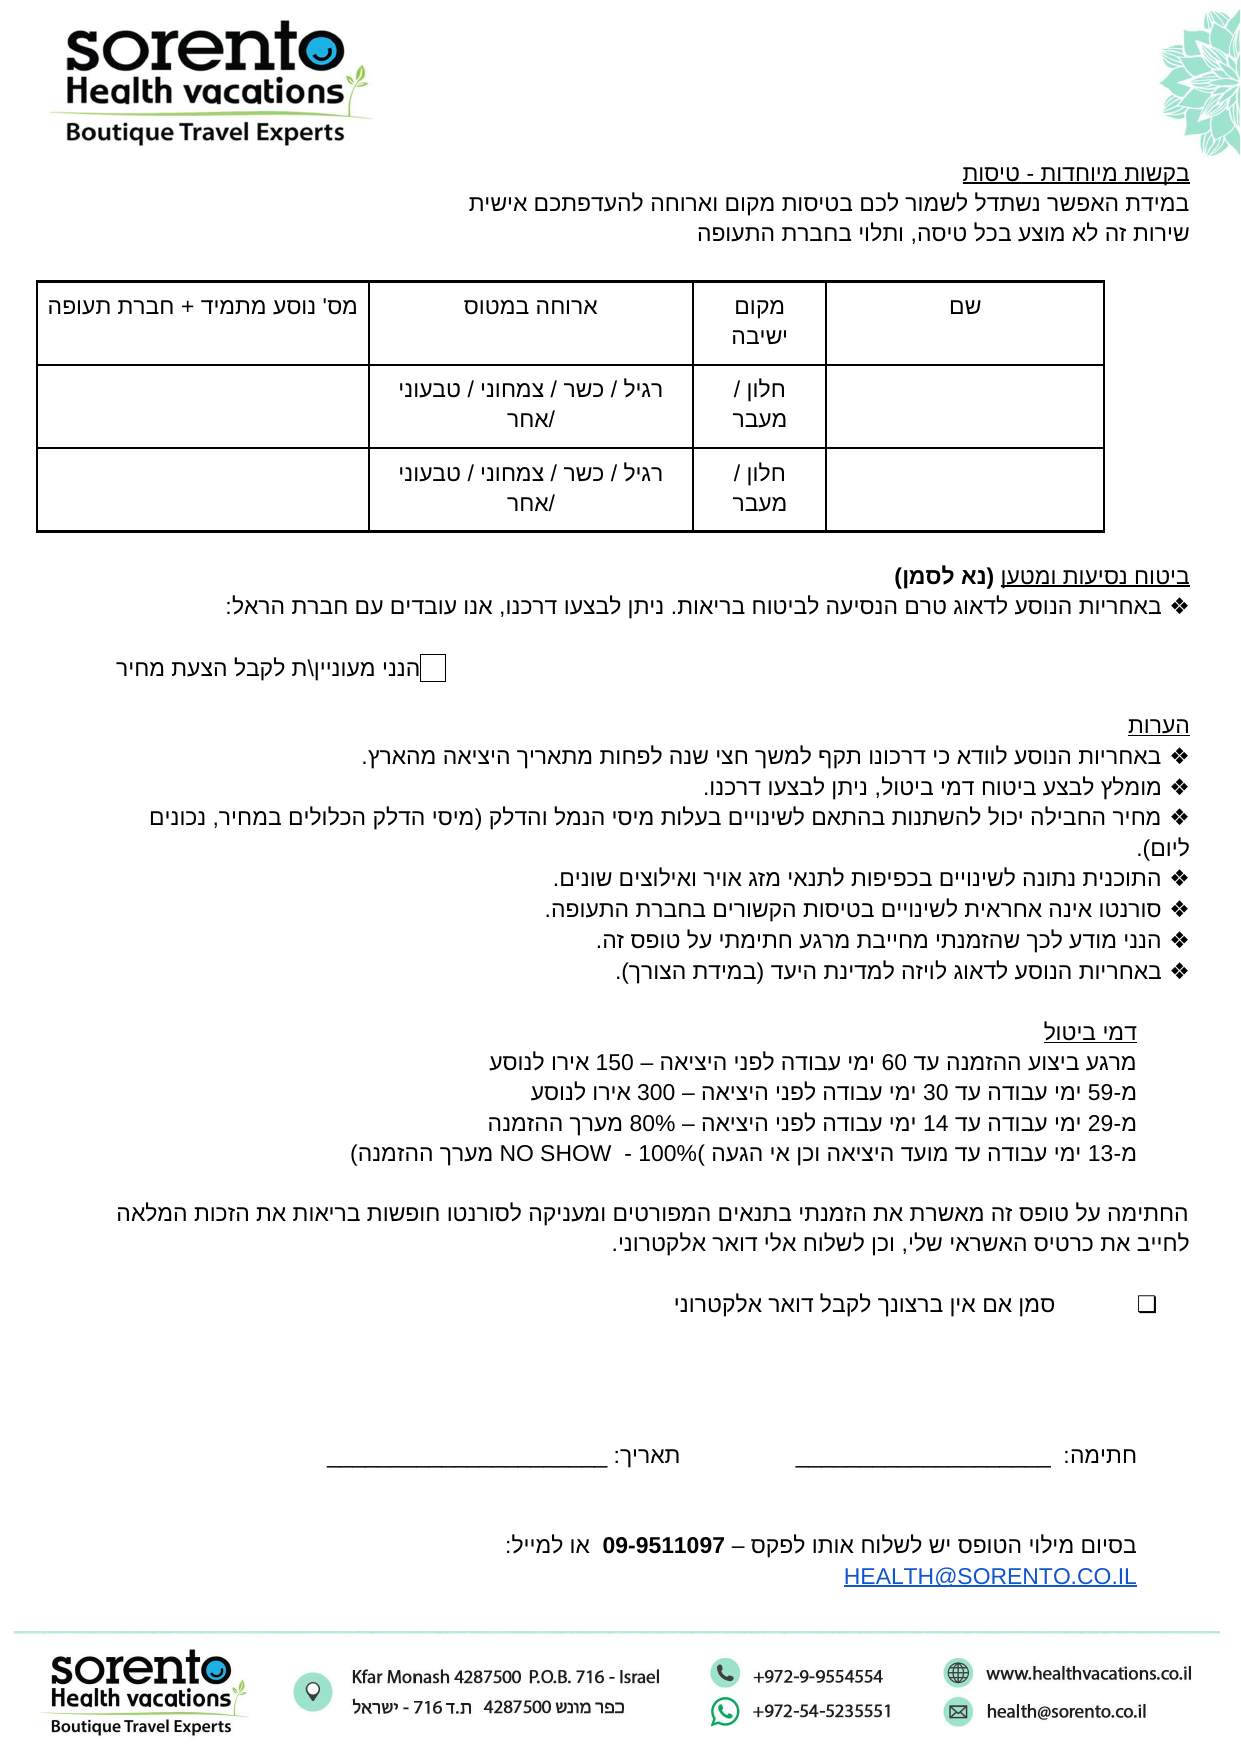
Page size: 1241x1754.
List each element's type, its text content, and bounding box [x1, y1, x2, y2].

text ❖ באחריות הנוסע לדאוג לויזה למדינת היעד (במידת הצורך). [103, 958, 1190, 985]
text ❖ סורנטו אינה אחראית לשינויים בטיסות הקשורים בחברת התעופה. [103, 896, 1190, 923]
table_cell [827, 366, 1103, 447]
text מ-13 ימי עבודה עד מועד היציאה וכן אי הגעה )NO SHOW - 100% מערך ההזמנה) [103, 1140, 1137, 1166]
table_header [421, 655, 445, 681]
text HEALTH@SORENTO.CO.IL [103, 1563, 1137, 1589]
table_cell חלון / מעבר [694, 366, 825, 447]
text ❖ באחריות הנוסע לדאוג טרם הנסיעה לביטוח בריאות. ניתן לבצעו דרכנו, אנו עובדים עם חברת הראל: [103, 593, 1190, 620]
picture [13, 9, 1241, 156]
text ❖ מומלץ לבצע ביטוח דמי ביטול, ניתן לבצעו דרכנו. [103, 773, 1190, 800]
text ביטוח נסיעות ומטען (נא לסמן) [103, 563, 1190, 589]
text דמי ביטול [103, 1019, 1137, 1045]
list סמן אם אין ברצונך לקבל דואר אלקטרוני [103, 1291, 1137, 1317]
text ❖ מחיר החבילה יכול להשתנות בהתאם לשינויים בעלות מיסי הנמל והדלק (מיסי הדלק הכלולים במחיר, נכונים ליום). [103, 804, 1190, 861]
table_header מס' נוסע מתמיד + חברת תעופה [38, 283, 368, 364]
table_cell רגיל / כשר / צמחוני / טבעוני /אחר [370, 449, 692, 530]
table_cell חלון / מעבר [694, 449, 825, 530]
text הערות [103, 712, 1190, 739]
text בקשות מיוחדות - טיסות [103, 131, 1190, 186]
table_header הנני מעוניין\ת לקבל הצעת מחיר [91, 654, 420, 681]
text ❖ הנני מודע לכך שהזמנתי מחייבת מרגע חתימתי על טופס זה. [103, 927, 1190, 954]
table_cell [38, 366, 368, 447]
table_cell [38, 449, 368, 530]
table_cell רגיל / כשר / צמחוני / טבעוני /אחר [370, 366, 692, 447]
text במידת האפשר נשתדל לשמור לכם בטיסות מקום וארוחה להעדפתכם אישית [103, 190, 1190, 216]
table_header שם [827, 283, 1103, 364]
text ❖ באחריות הנוסע לוודא כי דרכונו תקף למשך חצי שנה לפחות מתאריך היציאה מהארץ. [103, 743, 1190, 769]
picture [13, 1631, 1220, 1754]
text ❖ התוכנית נתונה לשינויים בכפיפות לתנאי מזג אויר ואילוצים שונים. [103, 865, 1190, 892]
text שירות זה לא מוצע בכל טיסה, ותלוי בחברת התעופה [103, 220, 1190, 246]
table_header מקום ישיבה [694, 283, 825, 364]
text מ-29 ימי עבודה עד 14 ימי עבודה לפני היציאה – 80% מערך ההזמנה [103, 1109, 1137, 1136]
text מ-59 ימי עבודה עד 30 ימי עבודה לפני היציאה – 300 אירו לנוסע [103, 1079, 1137, 1106]
text חתימה: ____________________ תאריך: ______________________ [103, 1442, 1137, 1468]
table_header ארוחה במטוס [370, 283, 692, 364]
text בסיום מילוי הטופס יש לשלוח אותו לפקס – 09-9511097 או למייל: [103, 1532, 1137, 1559]
text החתימה על טופס זה מאשרת את הזמנתי בתנאים המפורטים ומעניקה לסורנטו חופשות בריאות את הזכות המלאה לחייב את כרטיס האשראי שלי, וכן לשלוח אלי דואר אלקטרוני. [103, 1200, 1190, 1257]
text מרגע ביצוע ההזמנה עד 60 ימי עבודה לפני היציאה – 150 אירו לנוסע [103, 1049, 1137, 1075]
table_cell [827, 449, 1103, 530]
